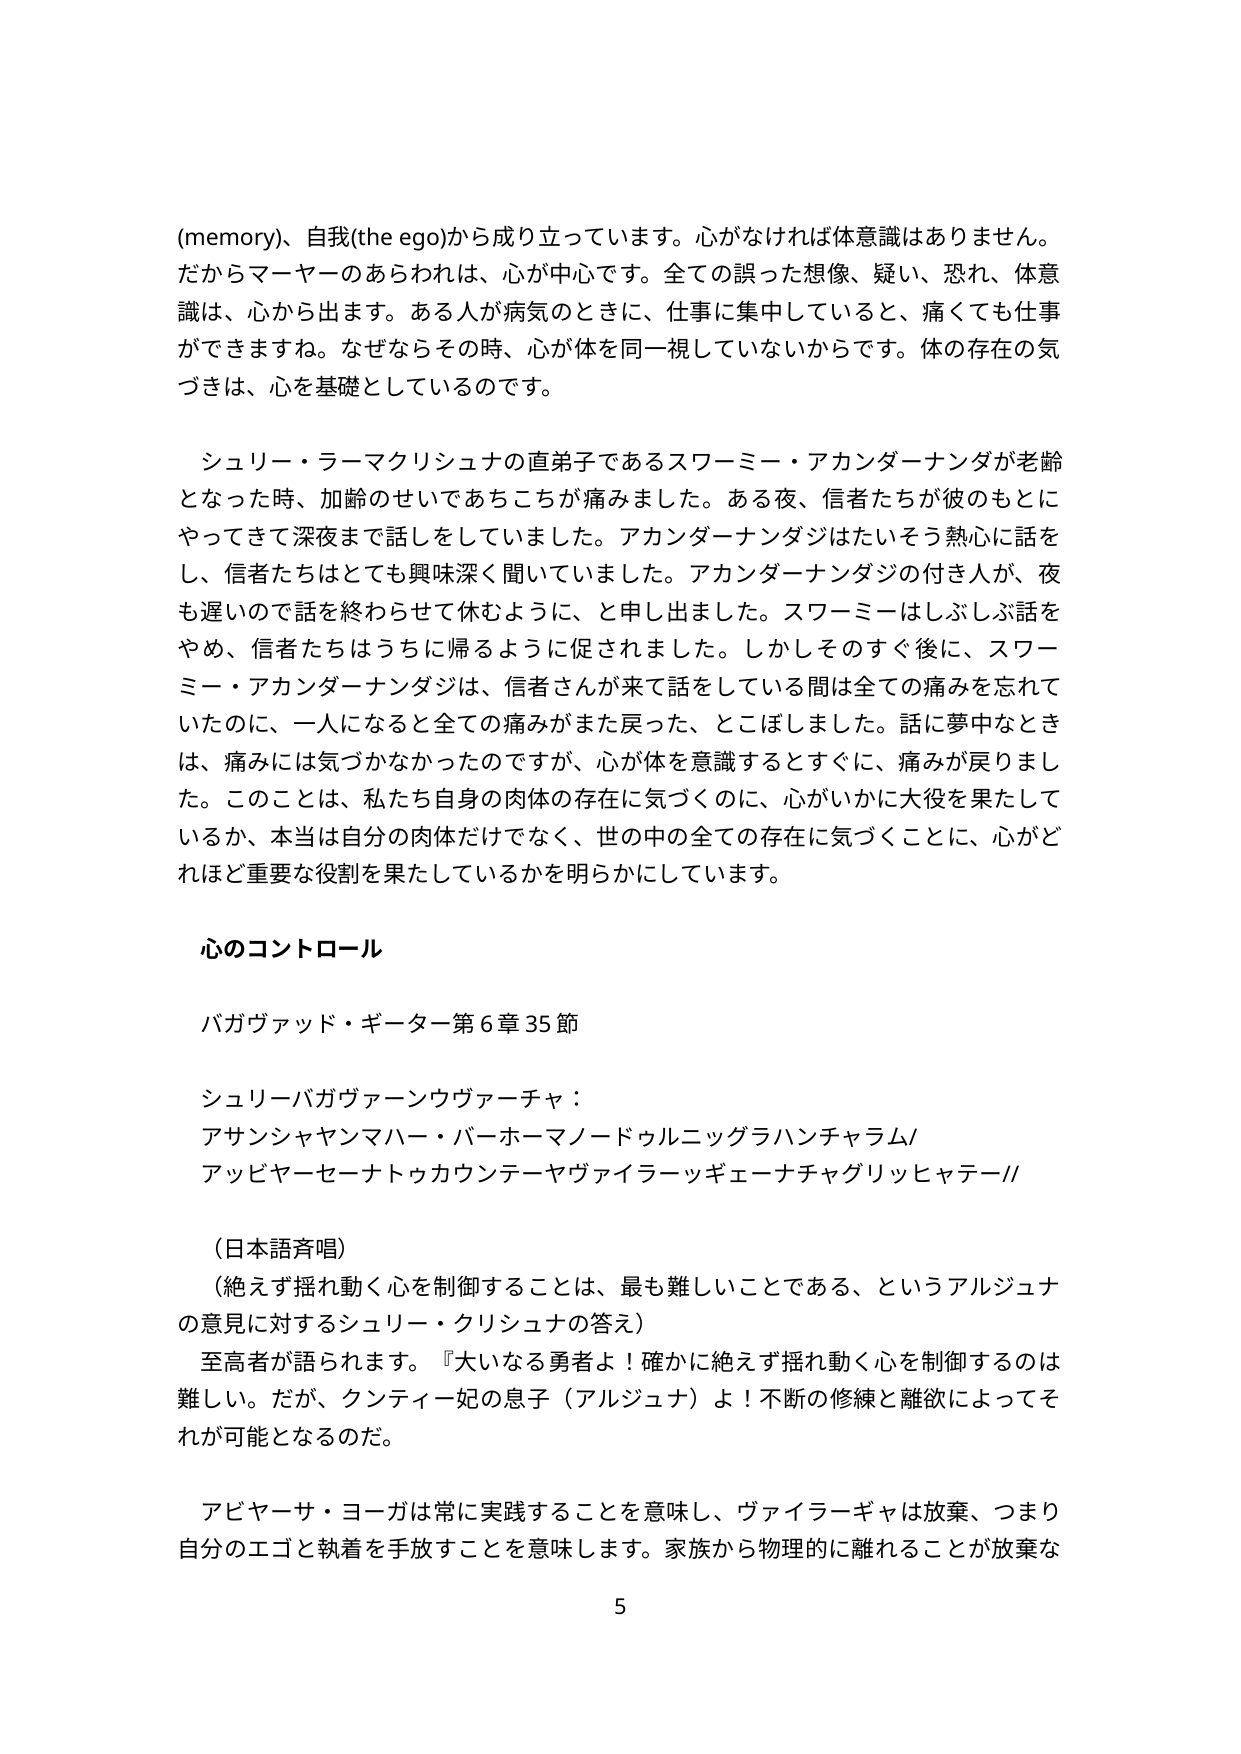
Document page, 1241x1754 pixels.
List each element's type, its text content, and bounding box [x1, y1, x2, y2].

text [177, 1492, 1063, 1567]
text （日本語斉唱） [177, 1229, 1063, 1267]
text シュリー・ラーマクリシュナの直弟子であるスワーミー・アカンダーナンダが老齢となった時、加齢のせいであちこちが痛みました。ある夜、信者たちが彼のもとにやってきて深夜まで話しをしていました。アカンダーナンダジはたいそう熱心に話をし、信者たちはとても興味深く聞いていました。アカンダーナンダジの付き人が、夜も遅いので話を終わらせて休むように、と申し出ました。スワーミーはしぶしぶ話をやめ、信者たちはうちに帰るように促されました。しかしそのすぐ後に、スワーミー・アカンダーナンダジは、信者さんが来て話をしている間は全ての痛みを忘れていたのに、一人になると全ての痛みがまた戻った、とこぼしました。話に夢中なときは、痛みには気づかなかったのですが、心が体を意識するとすぐに、痛みが戻りました。このことは、私たち自身の肉体の存在に気づくのに、心がいかに大役を果たしているか、本当は自分の肉体だけでなく、世の中の全ての存在に気づくことに、心がどれほど重要な役割を果たしているかを明らかにしています。 [177, 442, 1063, 892]
text 心のコントロール [177, 929, 1063, 967]
text 至高者が語られます。『大いなる勇者よ！確かに絶えず揺れ動く心を制御するのは難しい。だが、クンティー妃の息子（アルジュナ）よ！不断の修練と離欲によってそれが可能となるのだ。 [177, 1342, 1063, 1454]
text アサンシャヤンマハー・バーホーマノードゥルニッグラハンチャラム/ [177, 1117, 1063, 1154]
text バガヴァッド・ギーター第6章35節 [177, 1004, 1063, 1042]
text （絶えず揺れ動く心を制御することは、最も難しいことである、というアルジュナの意見に対するシュリー・クリシュナの答え） [177, 1267, 1063, 1342]
text シュリーバガヴァーンウヴァーチャ： [177, 1079, 1063, 1117]
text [177, 217, 1063, 404]
text アッビヤーセーナトゥカウンテーヤヴァイラーッギェーナチャグリッヒャテー// [177, 1154, 1063, 1192]
